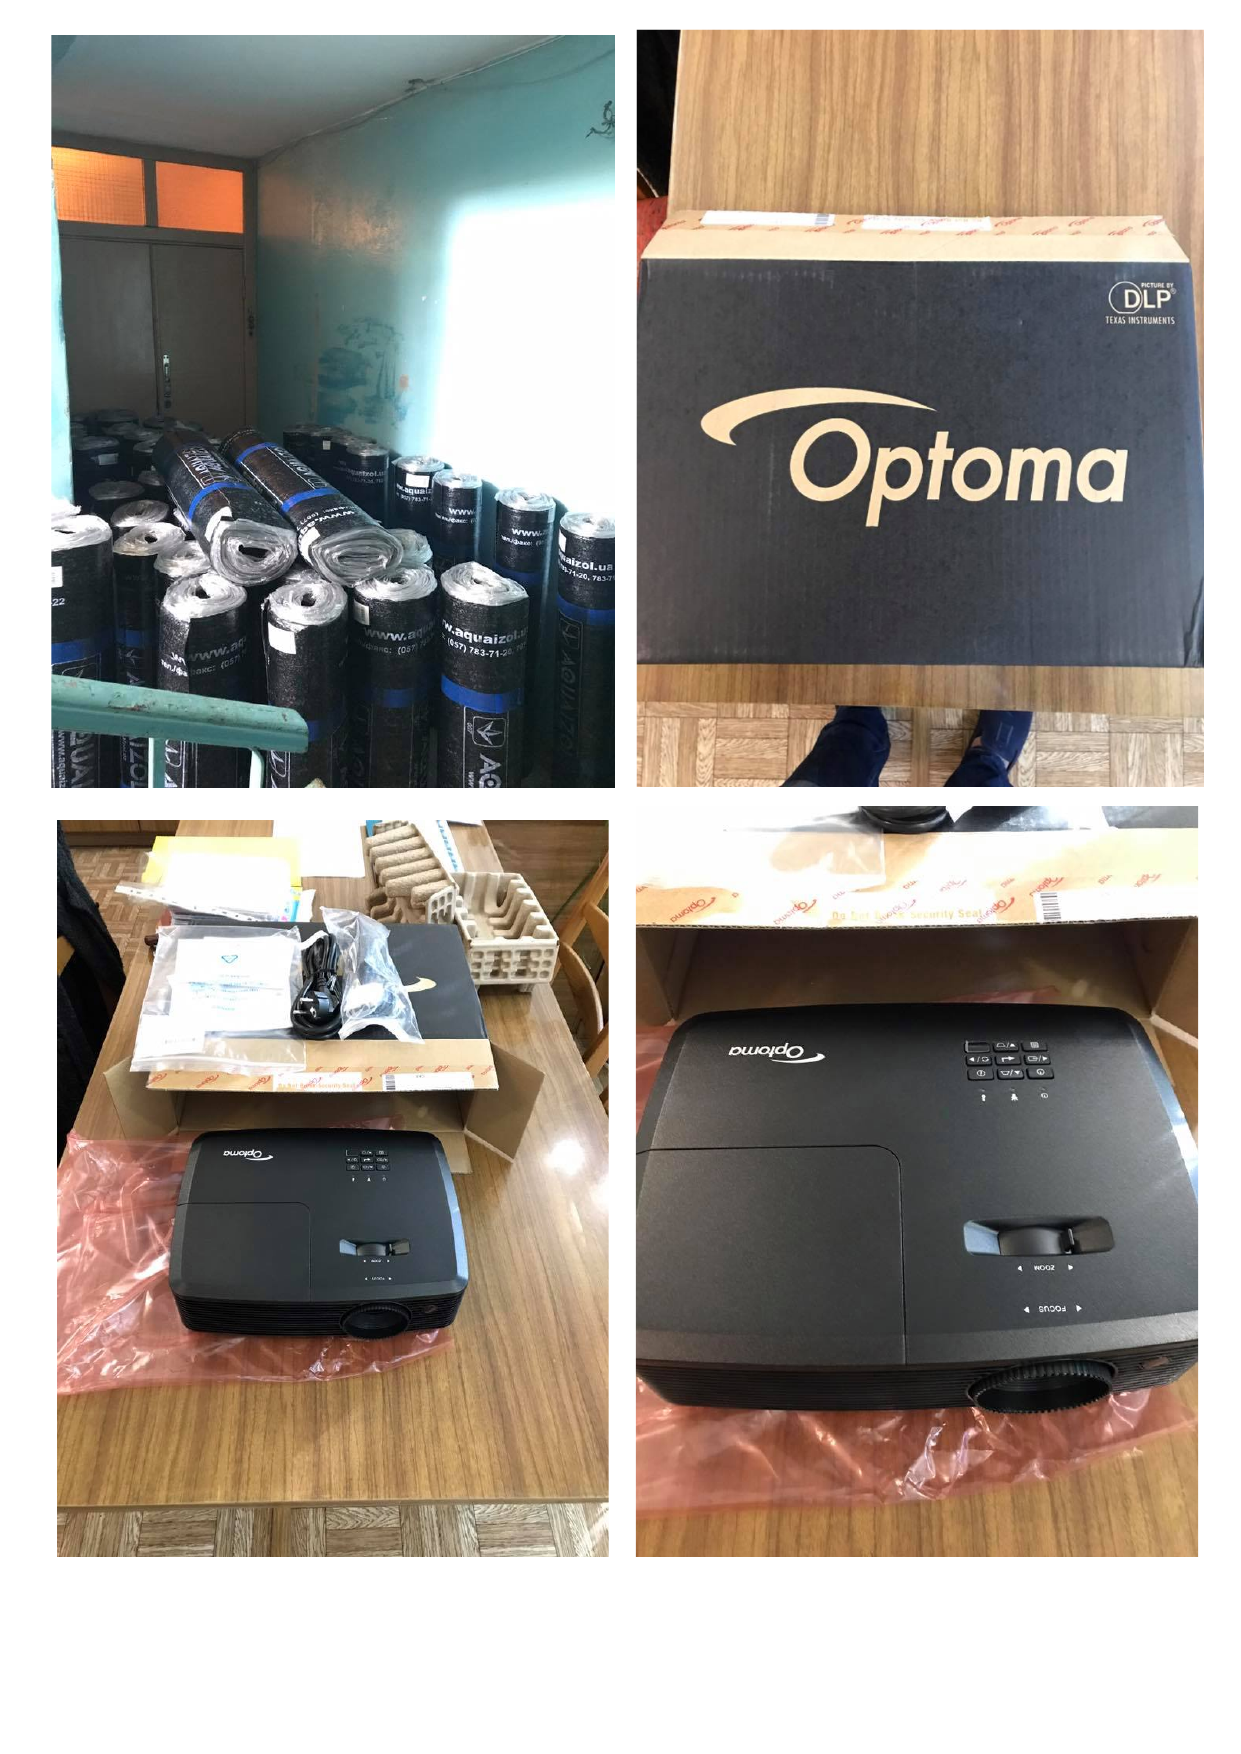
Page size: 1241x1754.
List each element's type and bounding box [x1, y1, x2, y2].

picture [635, 806, 1199, 1557]
picture [637, 30, 1204, 786]
picture [57, 820, 609, 1557]
picture [51, 35, 615, 788]
